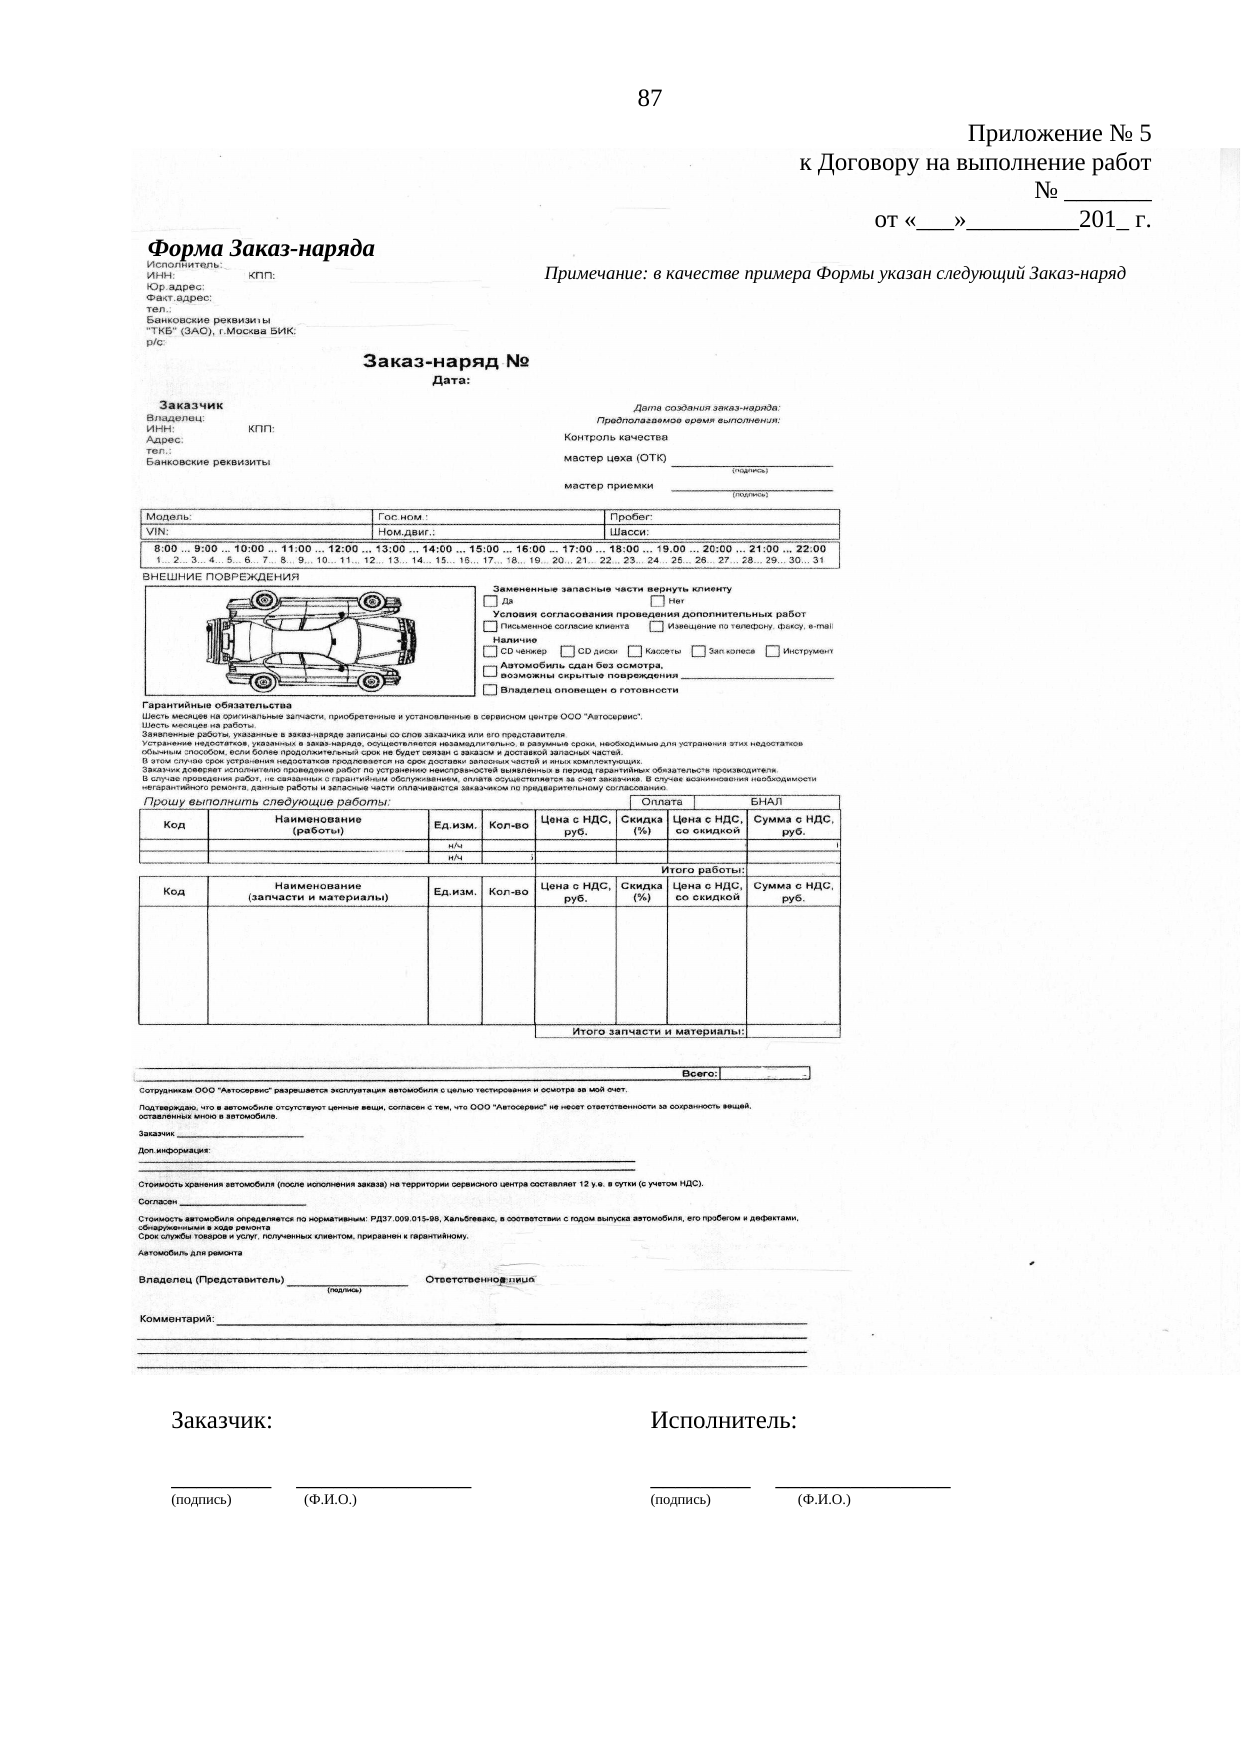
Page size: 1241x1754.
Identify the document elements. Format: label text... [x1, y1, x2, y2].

text Примечание: в качестве примера Формы указан следующий Заказ-наряд [148, 262, 1152, 283]
text Форма Заказ-наряда [148, 233, 1152, 262]
text от «___»_________201_ г. [148, 204, 1152, 233]
text Приложение № 5 [148, 118, 1152, 147]
table_header Исполнитель: ________ ______________ (подпись) (Ф.И.О.) [639, 1405, 1061, 1564]
text к Договору на выполнение работ [148, 147, 1152, 176]
table_header Заказчик: ________ ______________ (подпись) (Ф.И.О.) [160, 1405, 639, 1564]
picture [131, 148, 1241, 1375]
text № _______ [148, 176, 1152, 204]
